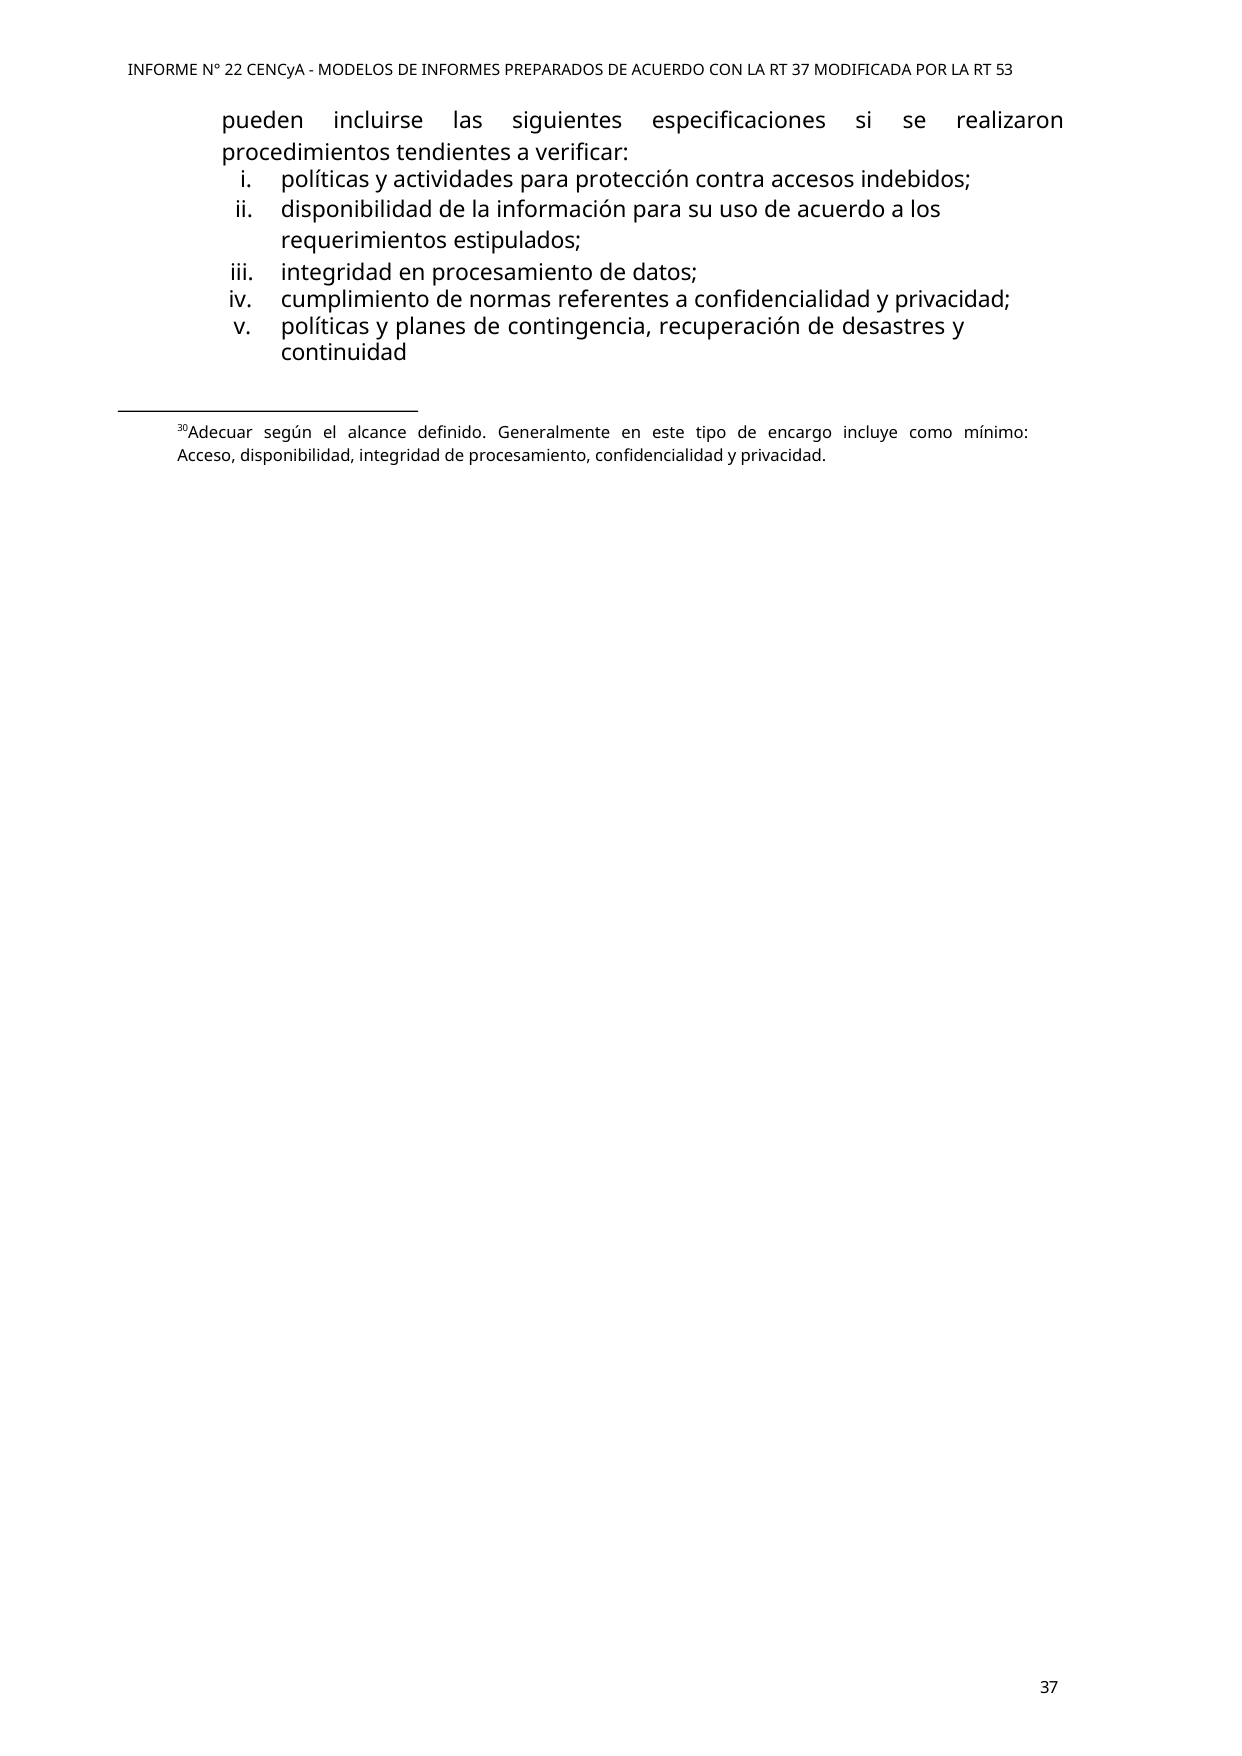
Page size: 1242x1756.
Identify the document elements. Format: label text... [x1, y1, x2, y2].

list integridad en procesamiento de datos; [230, 255, 1077, 287]
list políticas y actividades para protección contra accesos indebidos; [240, 167, 1077, 193]
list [177, 104, 1064, 167]
list disponibilidad de la información para su uso de acuerdo a los requerimientos estipulados; [235, 193, 1064, 255]
list políticas y planes de contingencia, recuperación de desastres y continuidad [233, 313, 1077, 366]
list cumplimiento de normas referentes a confidencialidad y privacidad; [228, 287, 1077, 313]
text 30Adecuar según el alcance definido. Generalmente en este tipo de encargo incluye como mínimo: Acceso, disponibilidad, integridad de procesamiento, confidencialidad y privacidad. [177, 421, 1077, 466]
